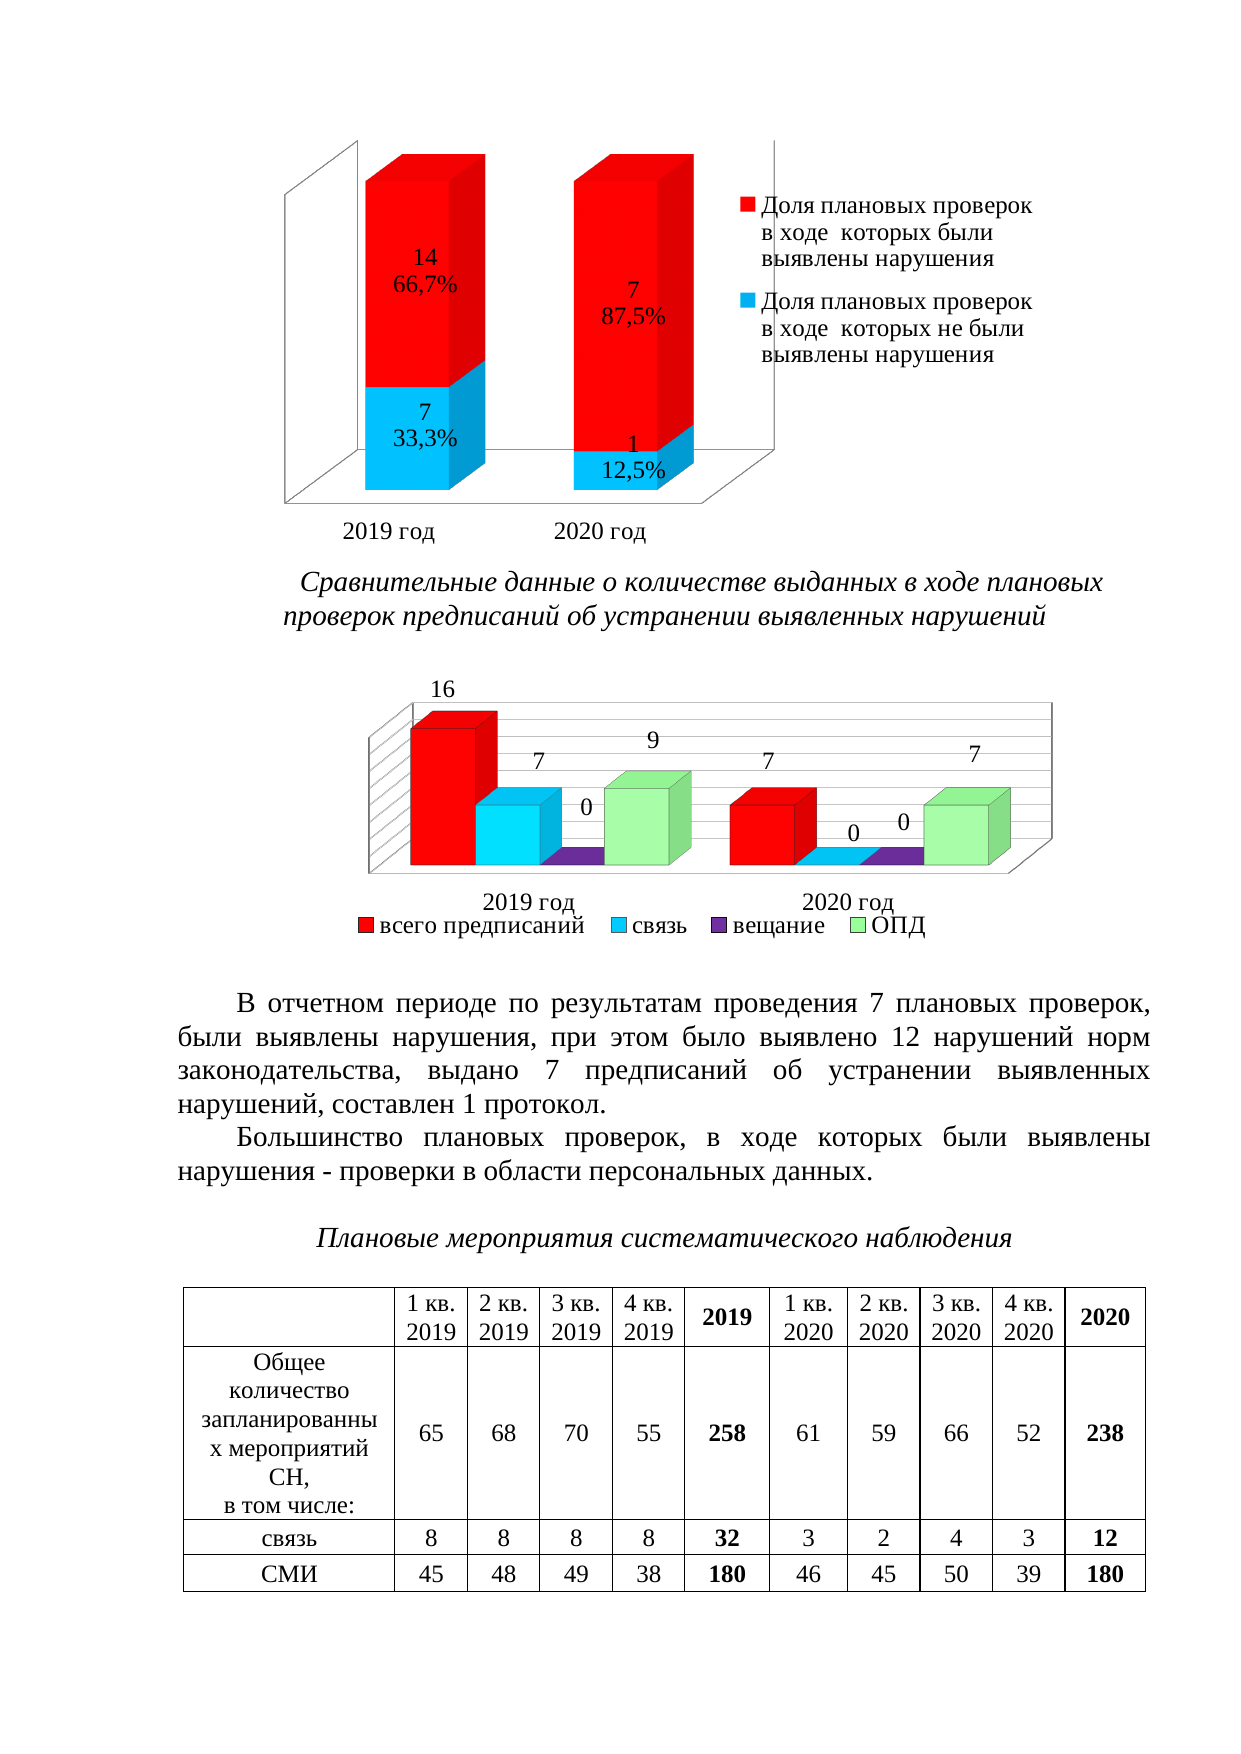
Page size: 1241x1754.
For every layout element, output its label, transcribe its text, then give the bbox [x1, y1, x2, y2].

table_cell 4 [921, 1520, 992, 1554]
table_cell 68 [468, 1347, 539, 1519]
table_cell 38 [613, 1555, 684, 1591]
table_cell 59 [848, 1347, 919, 1519]
text В отчетном периоде по результатам проведения 7 плановых проверок, были выявлены нарушения, при этом было выявлено 12 нарушений норм законодательства, выдано 7 предписаний об устранении выявленных нарушений, составлен 1 протокол. [177, 985, 1152, 1119]
table_cell 61 [770, 1347, 847, 1519]
table_cell 49 [540, 1555, 612, 1591]
table_header 1 кв. 2019 [395, 1288, 467, 1346]
table_cell 8 [468, 1520, 539, 1554]
table_cell 70 [540, 1347, 612, 1519]
table_header [184, 1288, 394, 1346]
table_header 4 кв. 2019 [613, 1288, 684, 1346]
table_cell 180 [1066, 1555, 1145, 1591]
table_cell 258 [685, 1347, 769, 1519]
table_header 2019 [685, 1288, 769, 1346]
table_header 2 кв. 2019 [468, 1288, 539, 1346]
table_header 2 кв. 2020 [848, 1288, 919, 1346]
table_header 1 кв. 2020 [770, 1288, 847, 1346]
table_cell 48 [468, 1555, 539, 1591]
table_header 4 кв. 2020 [993, 1288, 1064, 1346]
table_cell 3 [993, 1520, 1064, 1554]
text Плановые мероприятия систематического наблюдения [177, 1220, 1152, 1253]
table_cell 3 [770, 1520, 847, 1554]
table_cell Общее количество запланированных мероприятий СН, в том числе: [184, 1347, 394, 1519]
table_cell 45 [395, 1555, 467, 1591]
table_cell 32 [685, 1520, 769, 1554]
table_cell 65 [395, 1347, 467, 1519]
table_cell 45 [848, 1555, 919, 1591]
table_cell связь [184, 1520, 394, 1554]
table_cell 238 [1066, 1347, 1145, 1519]
table_cell 46 [770, 1555, 847, 1591]
table_header 3 кв. 2020 [921, 1288, 992, 1346]
table_cell 180 [685, 1555, 769, 1591]
table_cell 8 [613, 1520, 684, 1554]
table_cell 39 [993, 1555, 1064, 1591]
table_cell 50 [921, 1555, 992, 1591]
table_header 3 кв. 2019 [540, 1288, 612, 1346]
table_cell 12 [1066, 1520, 1145, 1554]
text Большинство плановых проверок, в ходе которых были выявлены нарушения - проверки в области персональных данных. [177, 1119, 1152, 1186]
table_cell 52 [993, 1347, 1064, 1519]
text Сравнительные данные о количестве выданных в ходе плановых проверок предписаний об устранении выявленных нарушений [177, 152, 1152, 631]
table_cell 2 [848, 1520, 919, 1554]
table_cell 8 [540, 1520, 612, 1554]
table_cell 8 [395, 1520, 467, 1554]
table_cell 66 [921, 1347, 992, 1519]
table_cell 55 [613, 1347, 684, 1519]
table_header 2020 [1066, 1288, 1145, 1346]
table_cell СМИ [184, 1555, 394, 1591]
